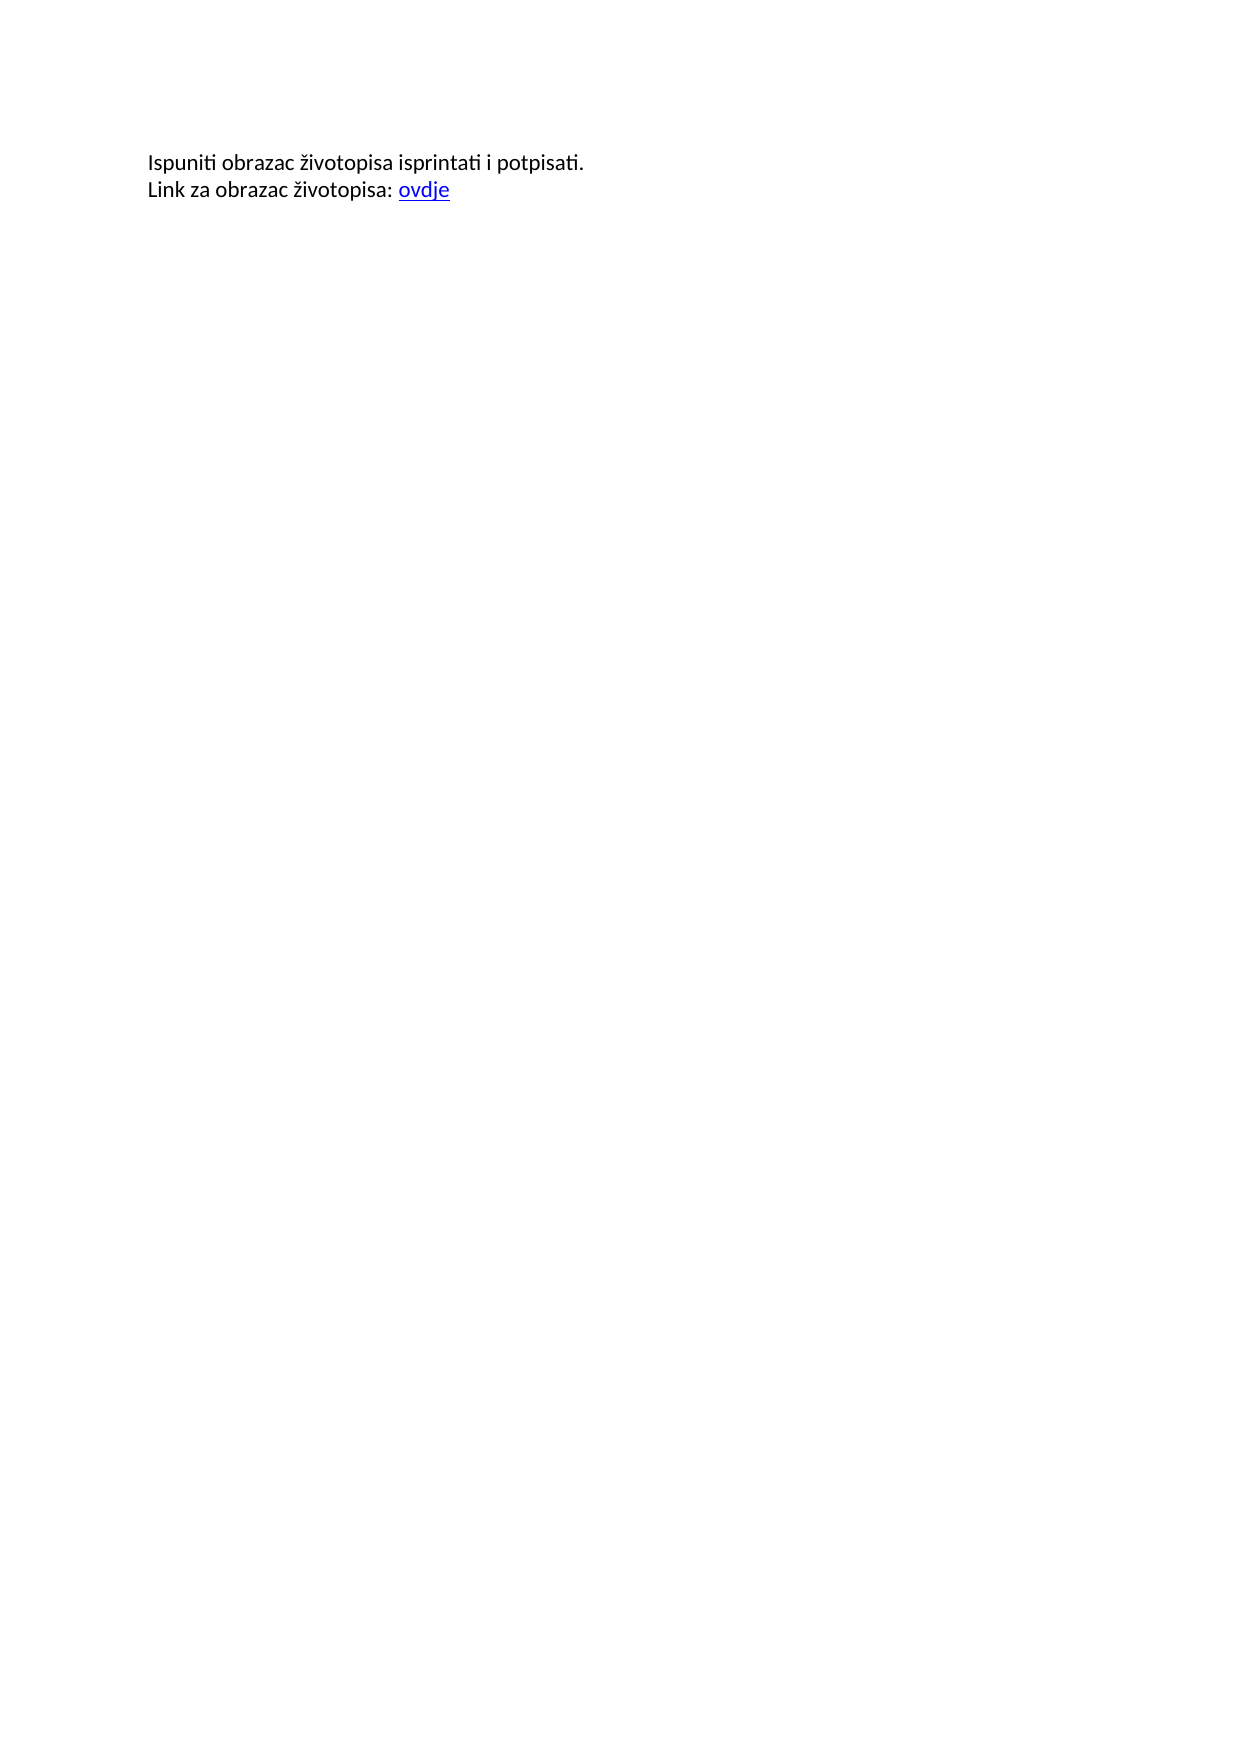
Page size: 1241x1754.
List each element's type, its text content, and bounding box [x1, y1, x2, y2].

text Ispuniti obrazac životopisa isprintati i potpisati. [148, 148, 1093, 176]
text Link za obrazac životopisa: ovdje [148, 176, 1093, 204]
